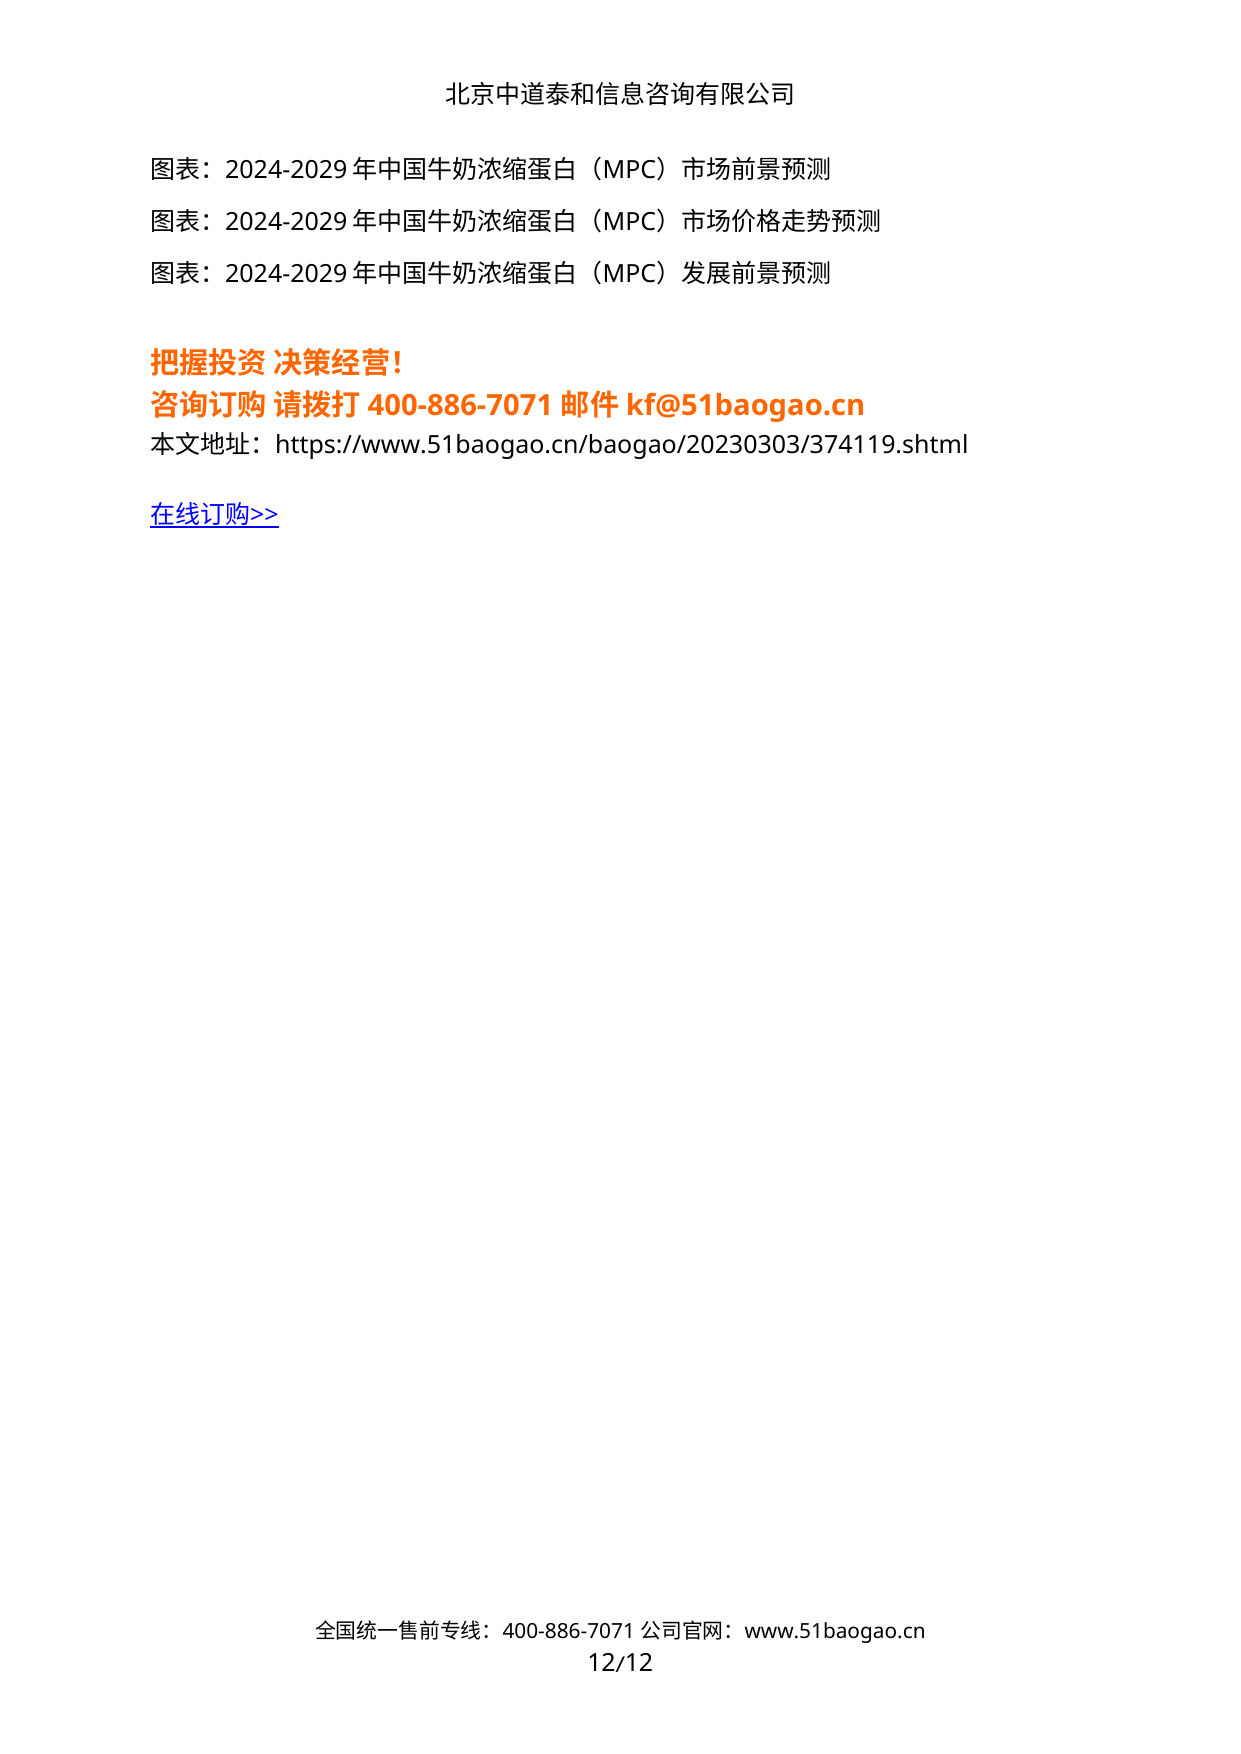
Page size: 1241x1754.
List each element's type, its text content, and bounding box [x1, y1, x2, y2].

text 把握投资 决策经营！咨询订购 请拨打 400-886-7071 邮件 kf@51baogao.cn本文地址：https://www.51baogao.cn/baogao/20230303/374119.shtml [150, 306, 1090, 461]
text 图表：2024-2029年中国牛奶浓缩蛋白（MPC）市场前景预测 [150, 150, 1090, 186]
text 图表：2024-2029年中国牛奶浓缩蛋白（MPC）发展前景预测 [150, 254, 1090, 290]
text 图表：2024-2029年中国牛奶浓缩蛋白（MPC）市场价格走势预测 [150, 202, 1090, 238]
text 在线订购>> [150, 461, 1090, 531]
